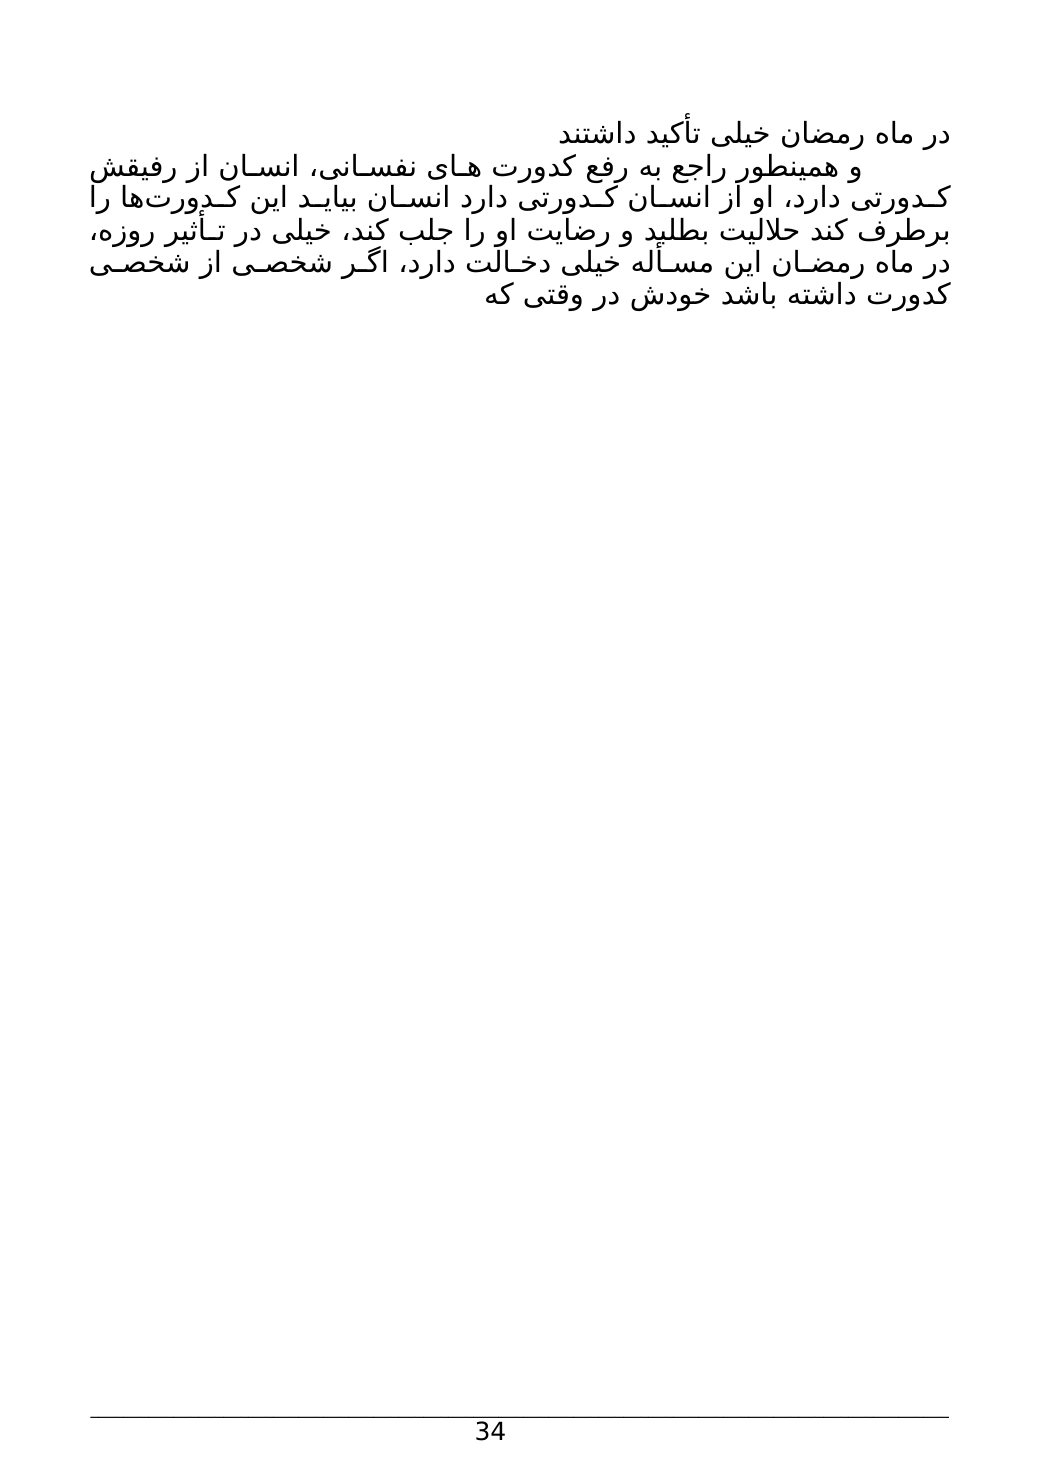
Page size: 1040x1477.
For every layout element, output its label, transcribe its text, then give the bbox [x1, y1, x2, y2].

text و همینطور راجع به رفع كدورت های نفسانی، انسان از رفیقش كدورتی دارد، او از انسان كدورتی دارد انسان بیاید این كدورت‌ها را برطرف كند حلالیت بطلبد و رضایت او را جلب كند، خیلی در تأثیر روزه، در ماه رمضان این مسأله خیلی دخالت دارد، اگر شخصی از شخصی كدورت داشته باشد خودش در وقتی كه‌ [89, 150, 951, 312]
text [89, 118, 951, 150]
